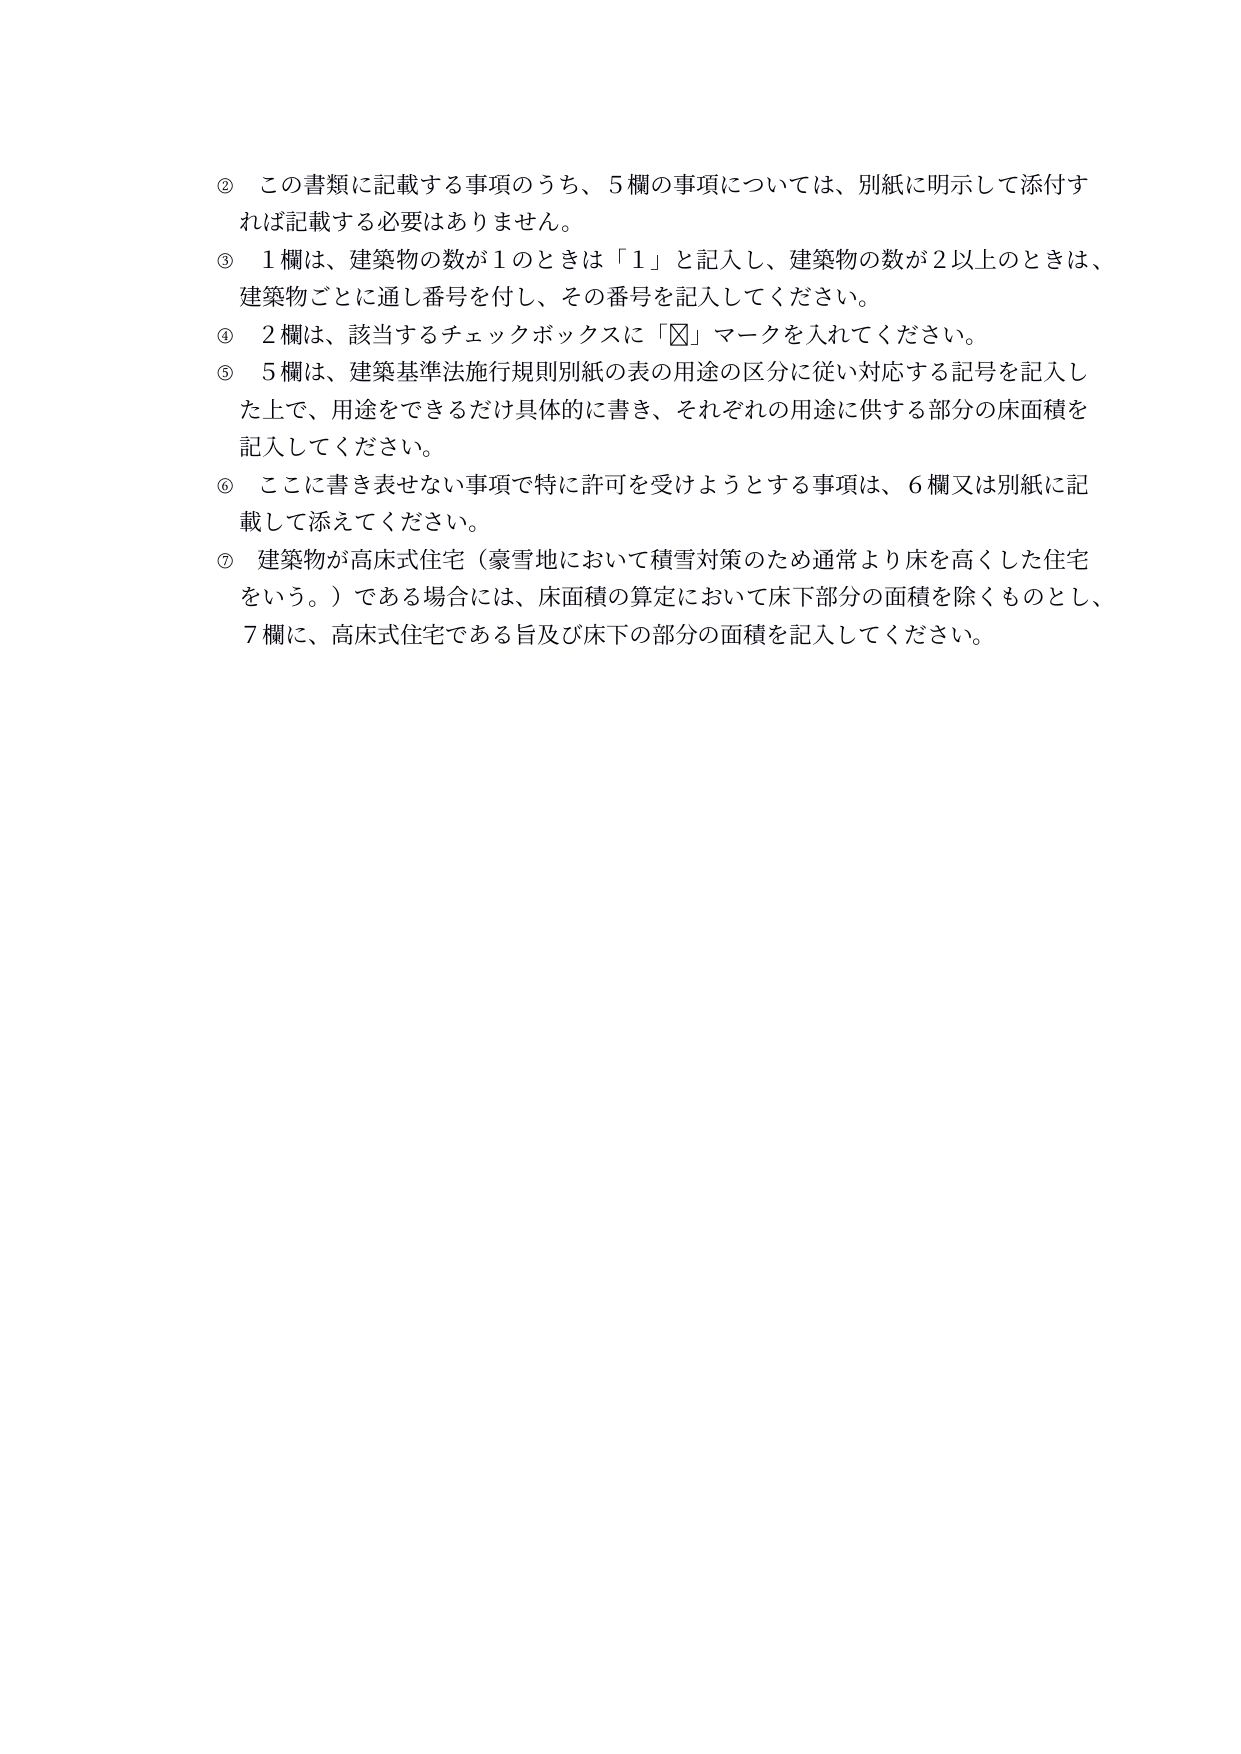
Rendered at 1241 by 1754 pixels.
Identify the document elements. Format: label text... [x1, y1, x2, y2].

text ② この書類に記載する事項のうち、５欄の事項については、別紙に明示して添付すれば記載する必要はありません。 [216, 164, 1092, 239]
text ⑦ 建築物が高床式住宅（豪雪地において積雪対策のため通常より床を高くした住宅をいう。）である場合には、床面積の算定において床下部分の面積を除くものとし、７欄に、高床式住宅である旨及び床下の部分の面積を記入してください。 [216, 539, 1092, 652]
text ③ １欄は、建築物の数が１のときは「１」と記入し、建築物の数が２以上のときは、建築物ごとに通し番号を付し、その番号を記入してください。 [216, 239, 1092, 314]
text ⑥ ここに書き表せない事項で特に許可を受けようとする事項は、６欄又は別紙に記載して添えてください。 [216, 464, 1092, 539]
text ④ ２欄は、該当するチェックボックスに「」マークを入れてください。 [216, 314, 1092, 352]
text ⑤ ５欄は、建築基準法施行規則別紙の表の用途の区分に従い対応する記号を記入した上で、用途をできるだけ具体的に書き、それぞれの用途に供する部分の床面積を記入してください。 [216, 352, 1092, 464]
